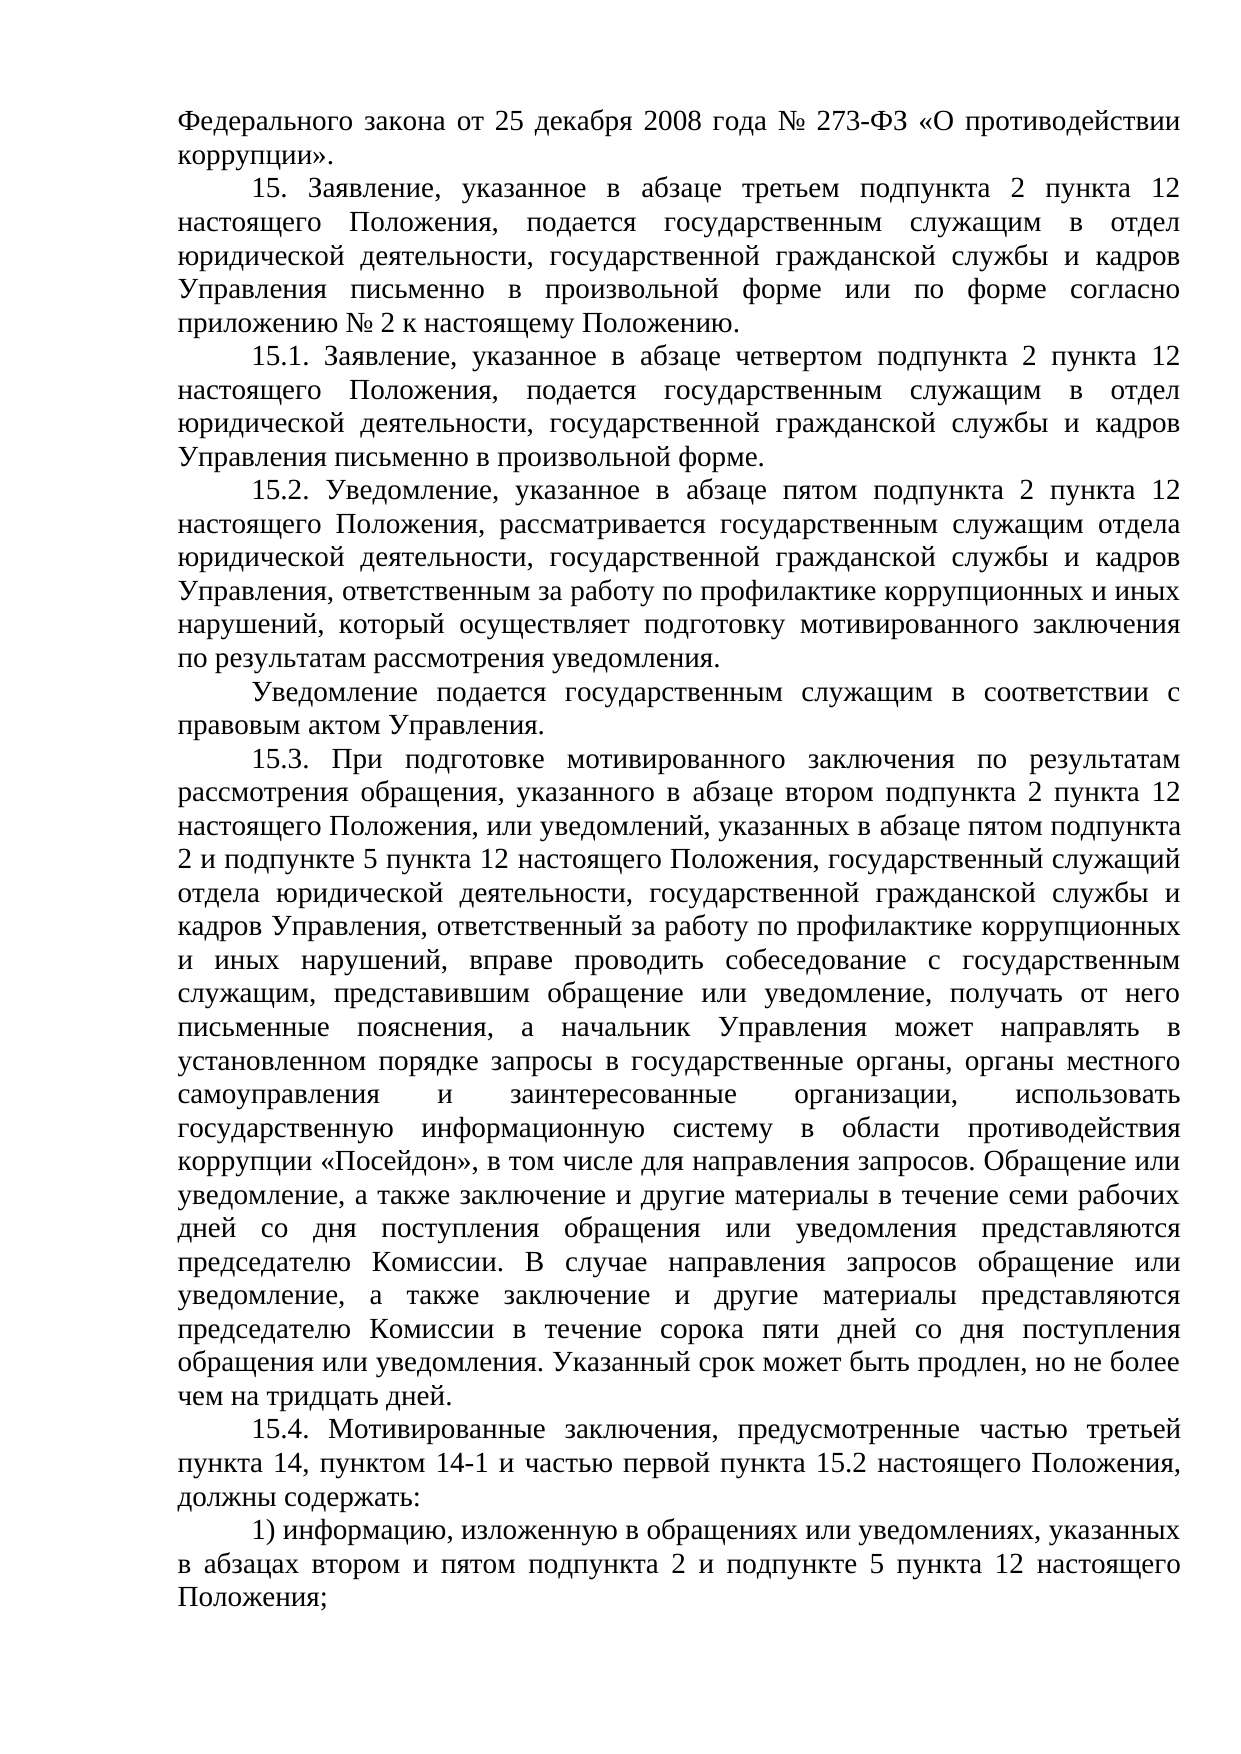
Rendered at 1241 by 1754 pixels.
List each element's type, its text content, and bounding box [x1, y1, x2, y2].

text 15.1. Заявление, указанное в абзаце четвертом подпункта 2 пункта 12 настоящего Положения, подается государственным служащим в отдел юридической деятельности, государственной гражданской службы и кадров Управления письменно в произвольной форме. [177, 338, 1181, 472]
text 15.2. Уведомление, указанное в абзаце пятом подпункта 2 пункта 12 настоящего Положения, рассматривается государственным служащим отдела юридической деятельности, государственной гражданской службы и кадров Управления, ответственным за работу по профилактике коррупционных и иных нарушений, который осуществляет подготовку мотивированного заключения по результатам рассмотрения уведомления. [177, 472, 1181, 674]
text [177, 103, 1181, 171]
text 1) информацию, изложенную в обращениях или уведомлениях, указанных в абзацах втором и пятом подпункта 2 и подпункте 5 пункта 12 настоящего Положения; [177, 1512, 1181, 1613]
text 15. Заявление, указанное в абзаце третьем подпункта 2 пункта 12 настоящего Положения, подается государственным служащим в отдел юридической деятельности, государственной гражданской службы и кадров Управления письменно в произвольной форме или по форме согласно приложению № 2 к настоящему Положению. [177, 171, 1181, 338]
text Уведомление подается государственным служащим в соответствии с правовым актом Управления. [177, 674, 1181, 741]
text 15.3. При подготовке мотивированного заключения по результатам рассмотрения обращения, указанного в абзаце втором подпункта 2 пункта 12 настоящего Положения, или уведомлений, указанных в абзаце пятом подпункта 2 и подпункте 5 пункта 12 настоящего Положения, государственный служащий отдела юридической деятельности, государственной гражданской службы и кадров Управления, ответственный за работу по профилактике коррупционных и иных нарушений, вправе проводить собеседование с государственным служащим, представившим обращение или уведомление, получать от него письменные пояснения, а начальник Управления может направлять в установленном порядке запросы в государственные органы, органы местного самоуправления и заинтересованные организации, использовать государственную информационную систему в области противодействия коррупции «Посейдон», в том числе для направления запросов. Обращение или уведомление, а также заключение и другие материалы в течение семи рабочих дней со дня поступления обращения или уведомления представляются председателю Комиссии. В случае направления запросов обращение или уведомление, а также заключение и другие материалы представляются председателю Комиссии в течение сорока пяти дней со дня поступления обращения или уведомления. Указанный срок может быть продлен, но не более чем на тридцать дней. [177, 741, 1181, 1412]
text 15.4. Мотивированные заключения, предусмотренные частью третьей пункта 14, пунктом 14-1 и частью первой пункта 15.2 настоящего Положения, должны содержать: [177, 1412, 1181, 1512]
